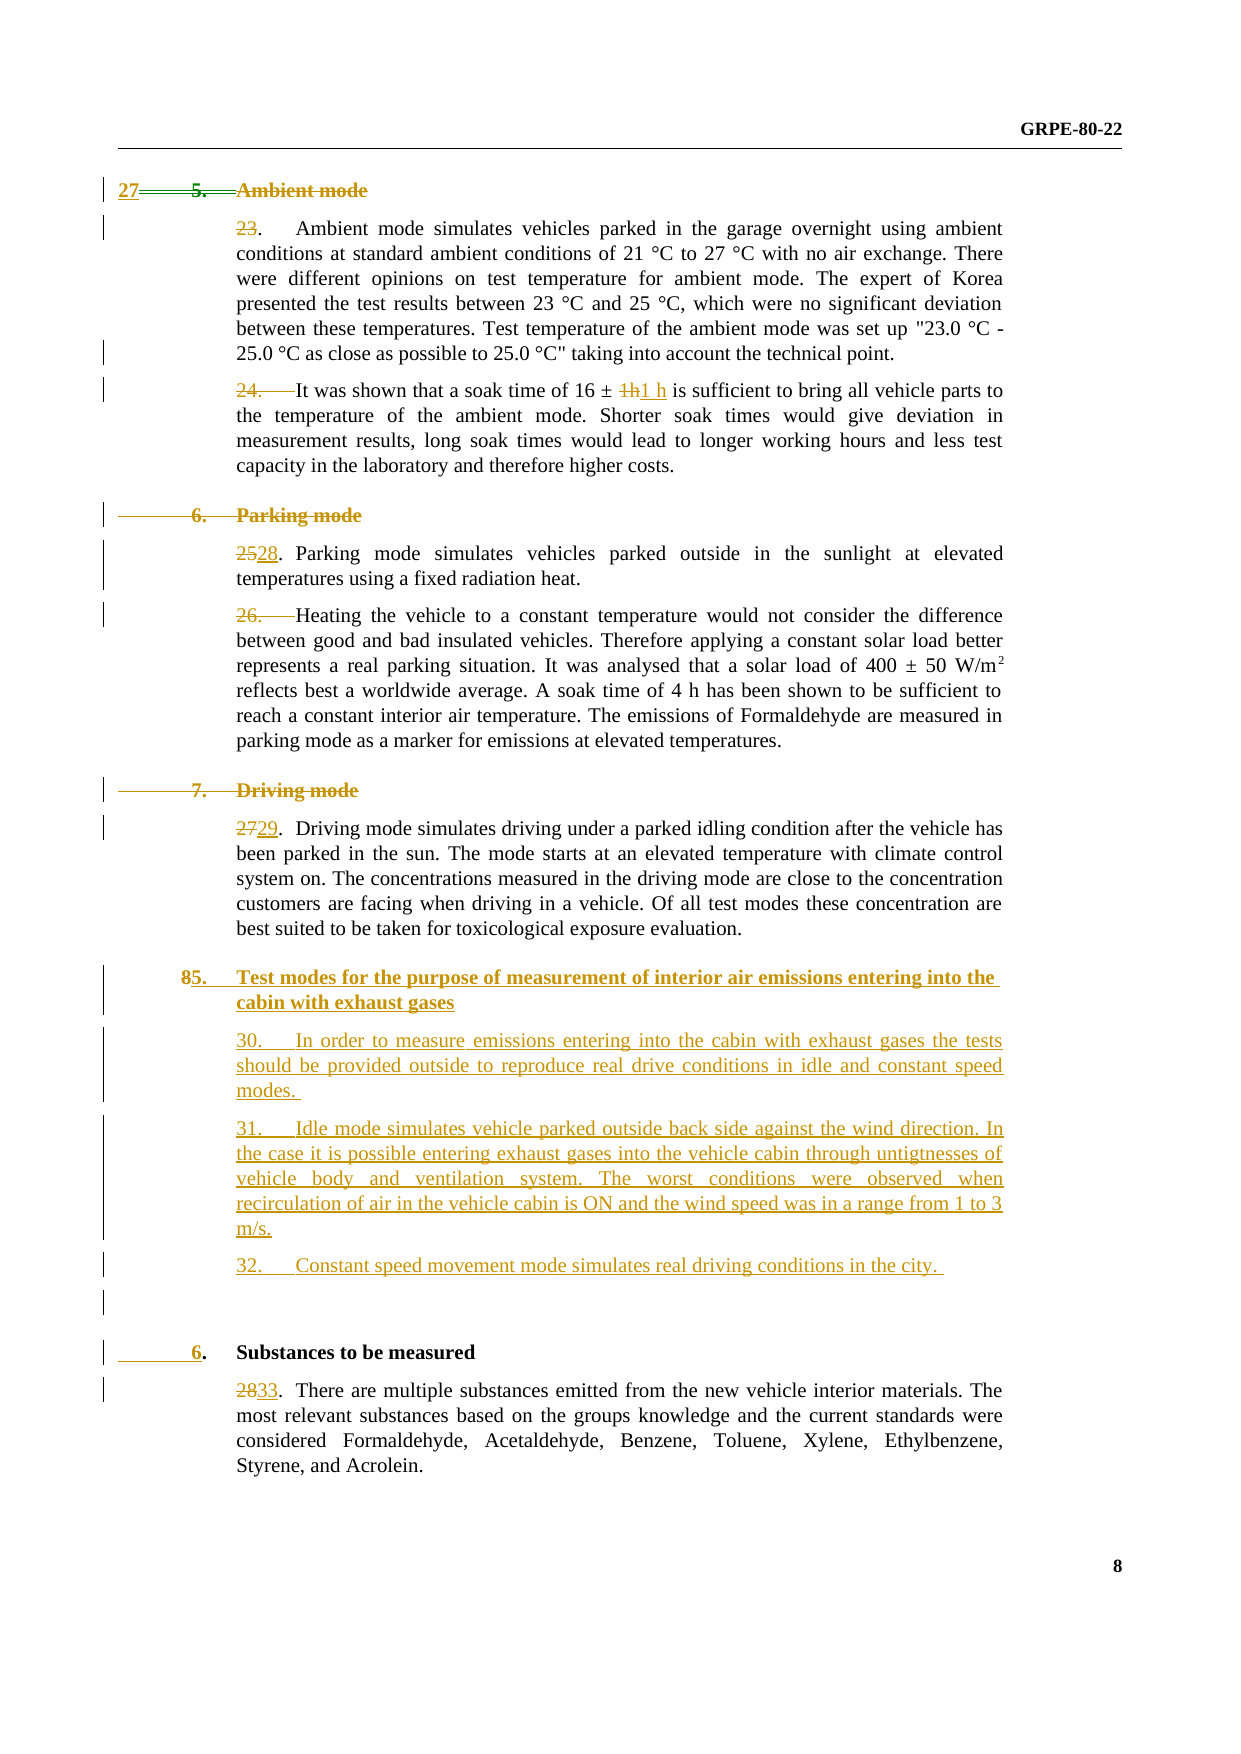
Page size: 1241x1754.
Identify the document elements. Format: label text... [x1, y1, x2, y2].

text . Substances to be measured [118, 1340, 1004, 1365]
text . Driving mode simulates driving under a parked idling condition after the vehicle has been parked in the sun. The mode starts at an elevated temperature with climate control system on. The concentrations measured in the driving mode are close to the concentration customers are facing when driving in a vehicle. Of all test modes these concentration are best suited to be taken for toxicological exposure evaluation. [236, 815, 1004, 940]
text . Parking mode simulates vehicles parked outside in the sunlight at elevated temperatures using a fixed radiation heat. [236, 540, 1004, 590]
text . There are multiple substances emitted from the new vehicle interior materials. The most relevant substances based on the groups knowledge and the current standards were considered Formaldehyde, Acetaldehyde, Benzene, Toluene, Xylene, Ethylbenzene, Styrene, and Acrolein. [236, 1377, 1004, 1477]
text . Ambient mode simulates vehicles parked in the garage overnight using ambient conditions at standard ambient conditions of 21 °C to 27 °C with no air exchange. There were different opinions on test temperature for ambient mode. The expert of Korea presented the test results between 23 °C and 25 °C, which were no significant deviation between these temperatures. Test temperature of the ambient mode was set up "23.0 °C -25.0 °C as close as possible to 25.0 °C" taking into account the technical point. [236, 215, 1004, 365]
text It was shown that a soak time of 16 ± is sufficient to bring all vehicle parts to the temperature of the ambient mode. Shorter soak times would give deviation in measurement results, long soak times would lead to longer working hours and less test capacity in the laboratory and therefore higher costs. [236, 377, 1004, 477]
text Heating the vehicle to a constant temperature would not consider the difference between good and bad insulated vehicles. Therefore applying a constant solar load better represents a real parking situation. It was analysed that a solar load of 400 ± 50 W/m2 reflects best a worldwide average. A soak time of 4 h has been shown to be sufficient to reach a constant interior air temperature. The emissions of Formaldehyde are measured in parking mode as a marker for emissions at elevated temperatures. [236, 602, 1004, 752]
